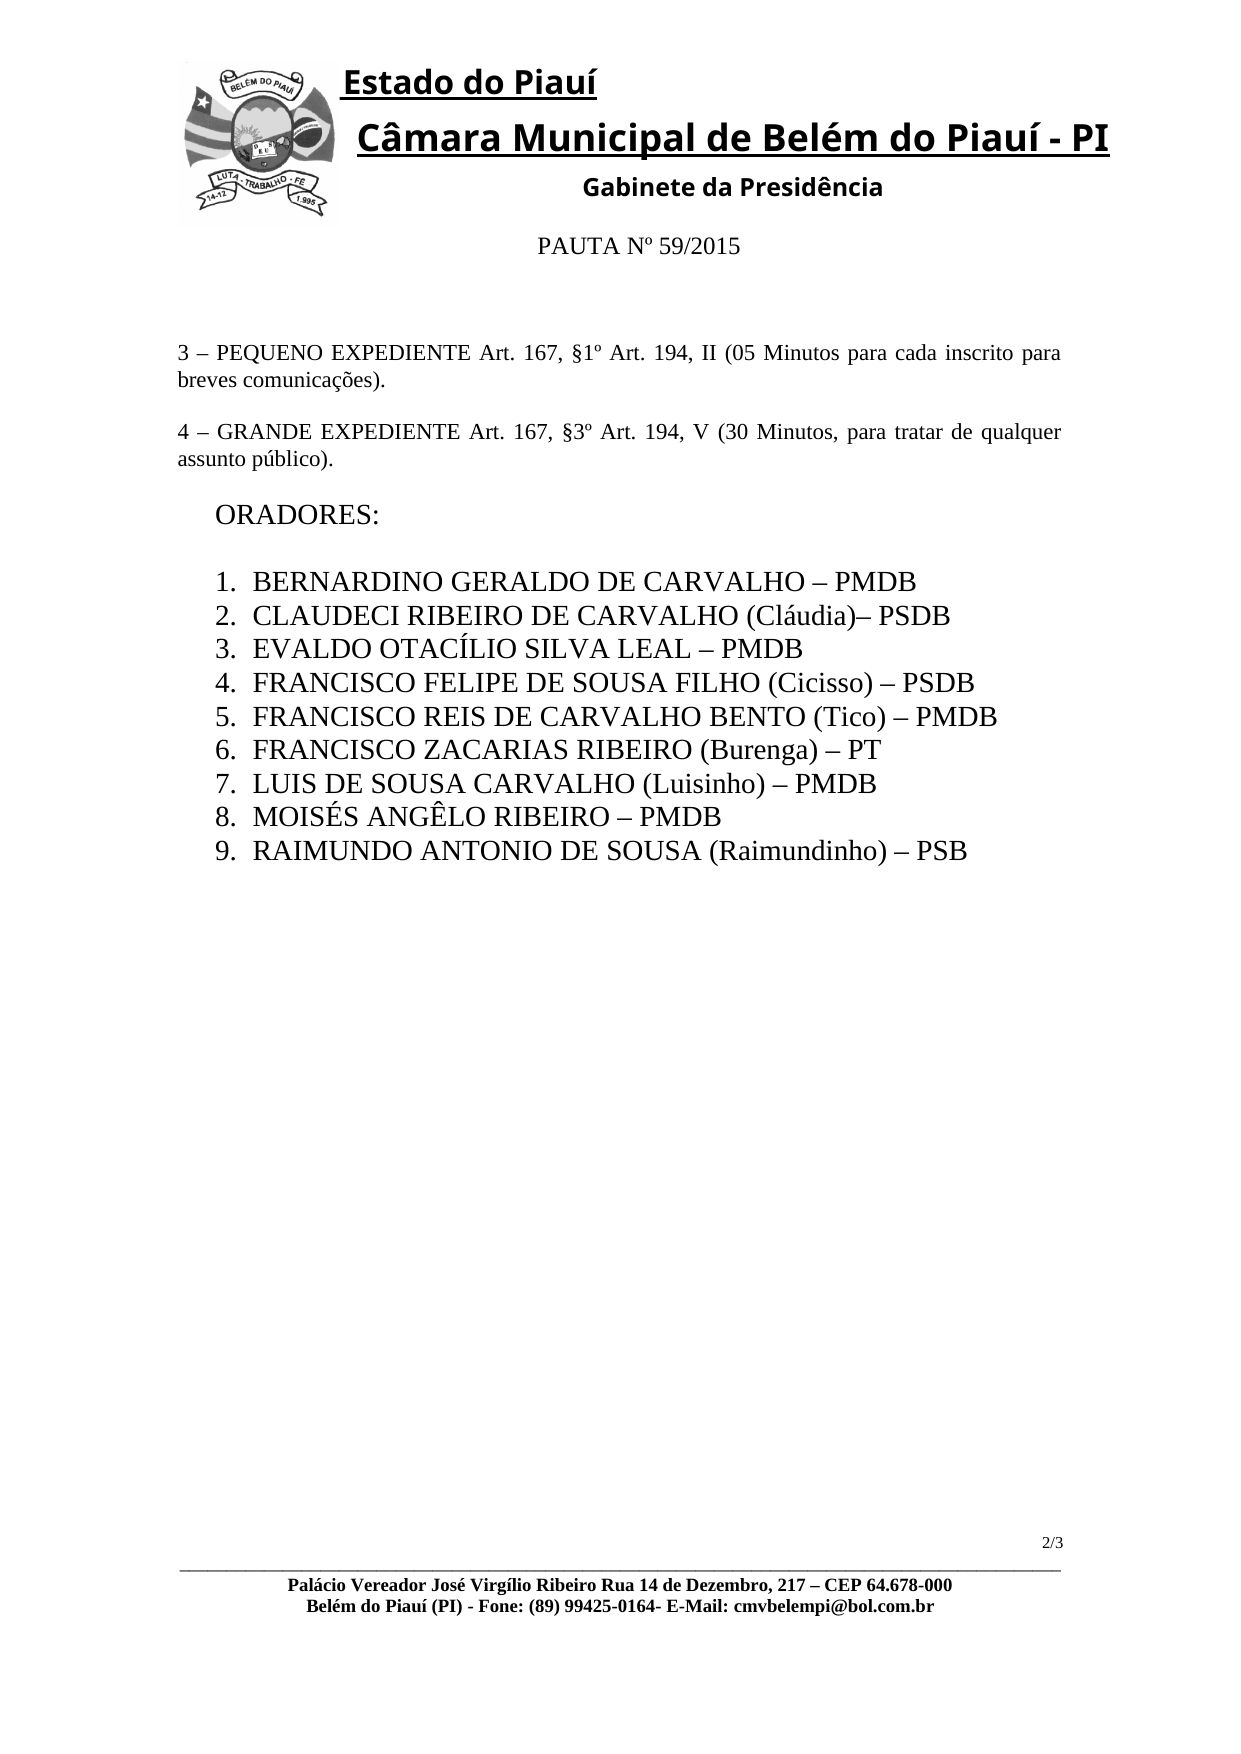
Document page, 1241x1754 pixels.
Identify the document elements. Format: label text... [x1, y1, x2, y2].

list RAIMUNDO ANTONIO DE SOUSA (Raimundinho) – PSB [215, 833, 1063, 866]
text 3 – PEQUENO EXPEDIENTE Art. 167, §1º Art. 194, II (05 Minutos para cada inscrito para breves comunicações). [177, 339, 1063, 392]
text ORADORES: [215, 497, 1063, 531]
list FRANCISCO ZACARIAS RIBEIRO (Burenga) – PT [215, 732, 1063, 766]
table_header Estado do Piauí Câmara Municipal de Belém do Piauí - PI Gabinete da Presidência [340, 59, 1208, 231]
text PAUTA Nº 59/2015 [215, 231, 1063, 260]
text 4 – GRANDE EXPEDIENTE Art. 167, §3º Art. 194, V (30 Minutos, para tratar de qualquer assunto público). [177, 418, 1063, 471]
table_header [27, 59, 340, 231]
list MOISÉS ANGÊLO RIBEIRO – PMDB [215, 799, 1063, 833]
list BERNARDINO GERALDO DE CARVALHO – PMDB [215, 564, 1063, 598]
list 2/3 [274, 1533, 1063, 1552]
list CLAUDECI RIBEIRO DE CARVALHO (Cláudia)– PSDB [215, 598, 1063, 632]
text ______________________________________________________________________________________________ [177, 1552, 1063, 1574]
list FRANCISCO REIS DE CARVALHO BENTO (Tico) – PMDB [215, 699, 1063, 732]
text Belém do Piauí (PI) - Fone: (89) 99425-0164- E-Mail: cmvbelempi@bol.com.br [177, 1595, 1063, 1617]
list LUIS DE SOUSA CARVALHO (Luisinho) – PMDB [215, 766, 1063, 799]
text Palácio Vereador José Virgílio Ribeiro Rua 14 de Dezembro, 217 – CEP 64.678-000 [177, 1574, 1063, 1595]
list EVALDO OTACÍLIO SILVA LEAL – PMDB [215, 632, 1063, 665]
list FRANCISCO FELIPE DE SOUSA FILHO (Cicisso) – PSDB [215, 665, 1063, 699]
